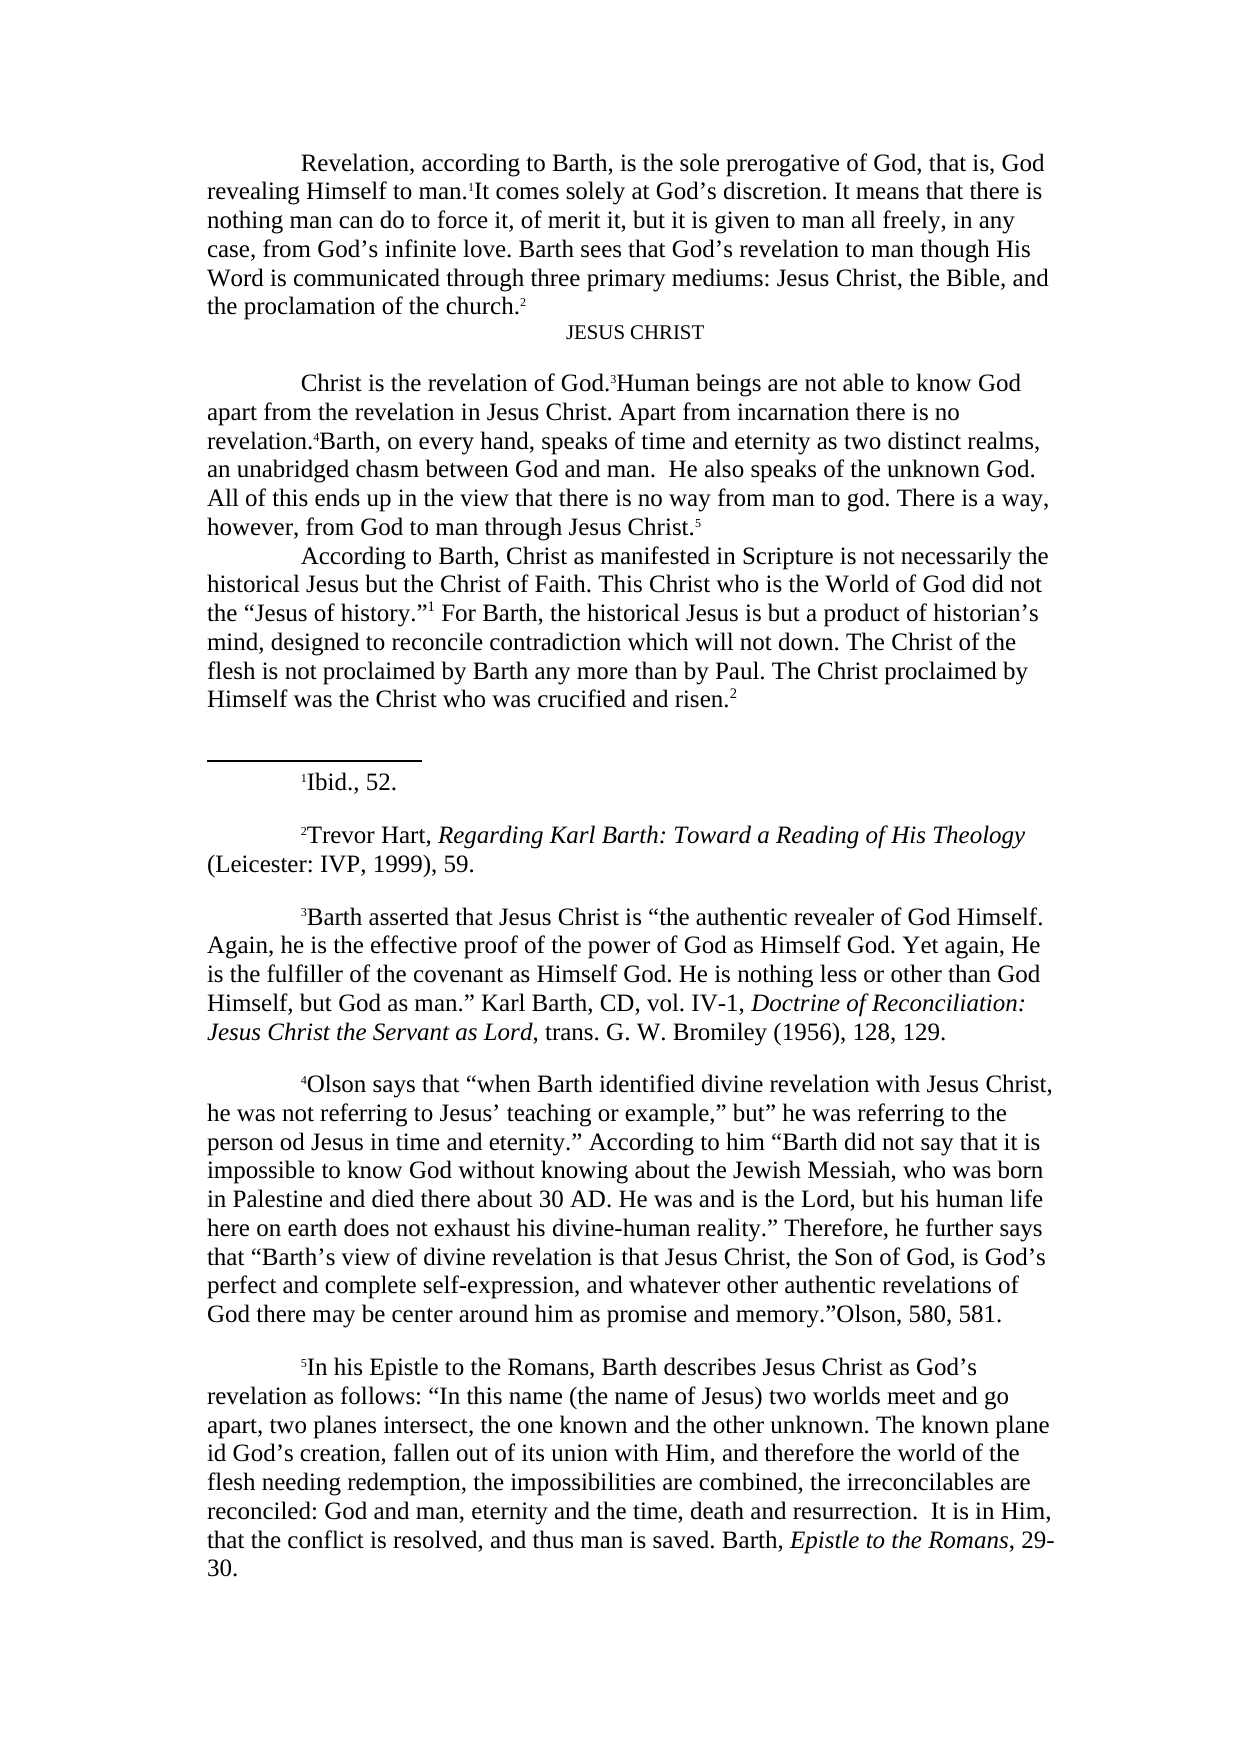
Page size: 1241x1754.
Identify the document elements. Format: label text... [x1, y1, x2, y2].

text According to Barth, Christ as manifested in Scripture is not necessarily the historical Jesus but the Christ of Faith. This Christ who is the World of God did not the “Jesus of history.”1 For Barth, the historical Jesus is but a product of historian’s mind, designed to reconcile contradiction which will not down. The Christ of the flesh is not proclaimed by Barth any more than by Paul. The Christ proclaimed by Himself was the Christ who was crucified and risen.2 [207, 541, 1063, 713]
text JESUS CHRIST [207, 320, 1063, 344]
text Revelation, according to Barth, is the sole prerogative of God, that is, God revealing Himself to man.It comes solely at God’s discretion. It means that there is nothing man can do to force it, of merit it, but it is given to man all freely, in any case, from God’s infinite love. Barth sees that God’s revelation to man though His Word is communicated through three primary mediums: Jesus Christ, the Bible, and the proclamation of the church. [207, 148, 1063, 320]
text Christ is the revelation of God.Human beings are not able to know God apart from the revelation in Jesus Christ. Apart from incarnation there is no revelation.Barth, on every hand, speaks of time and eternity as two distinct realms, an unabridged chasm between God and man. He also speaks of the unknown God. All of this ends up in the view that there is no way from man to god. There is a way, however, from God to man through Jesus Christ. [207, 368, 1063, 541]
